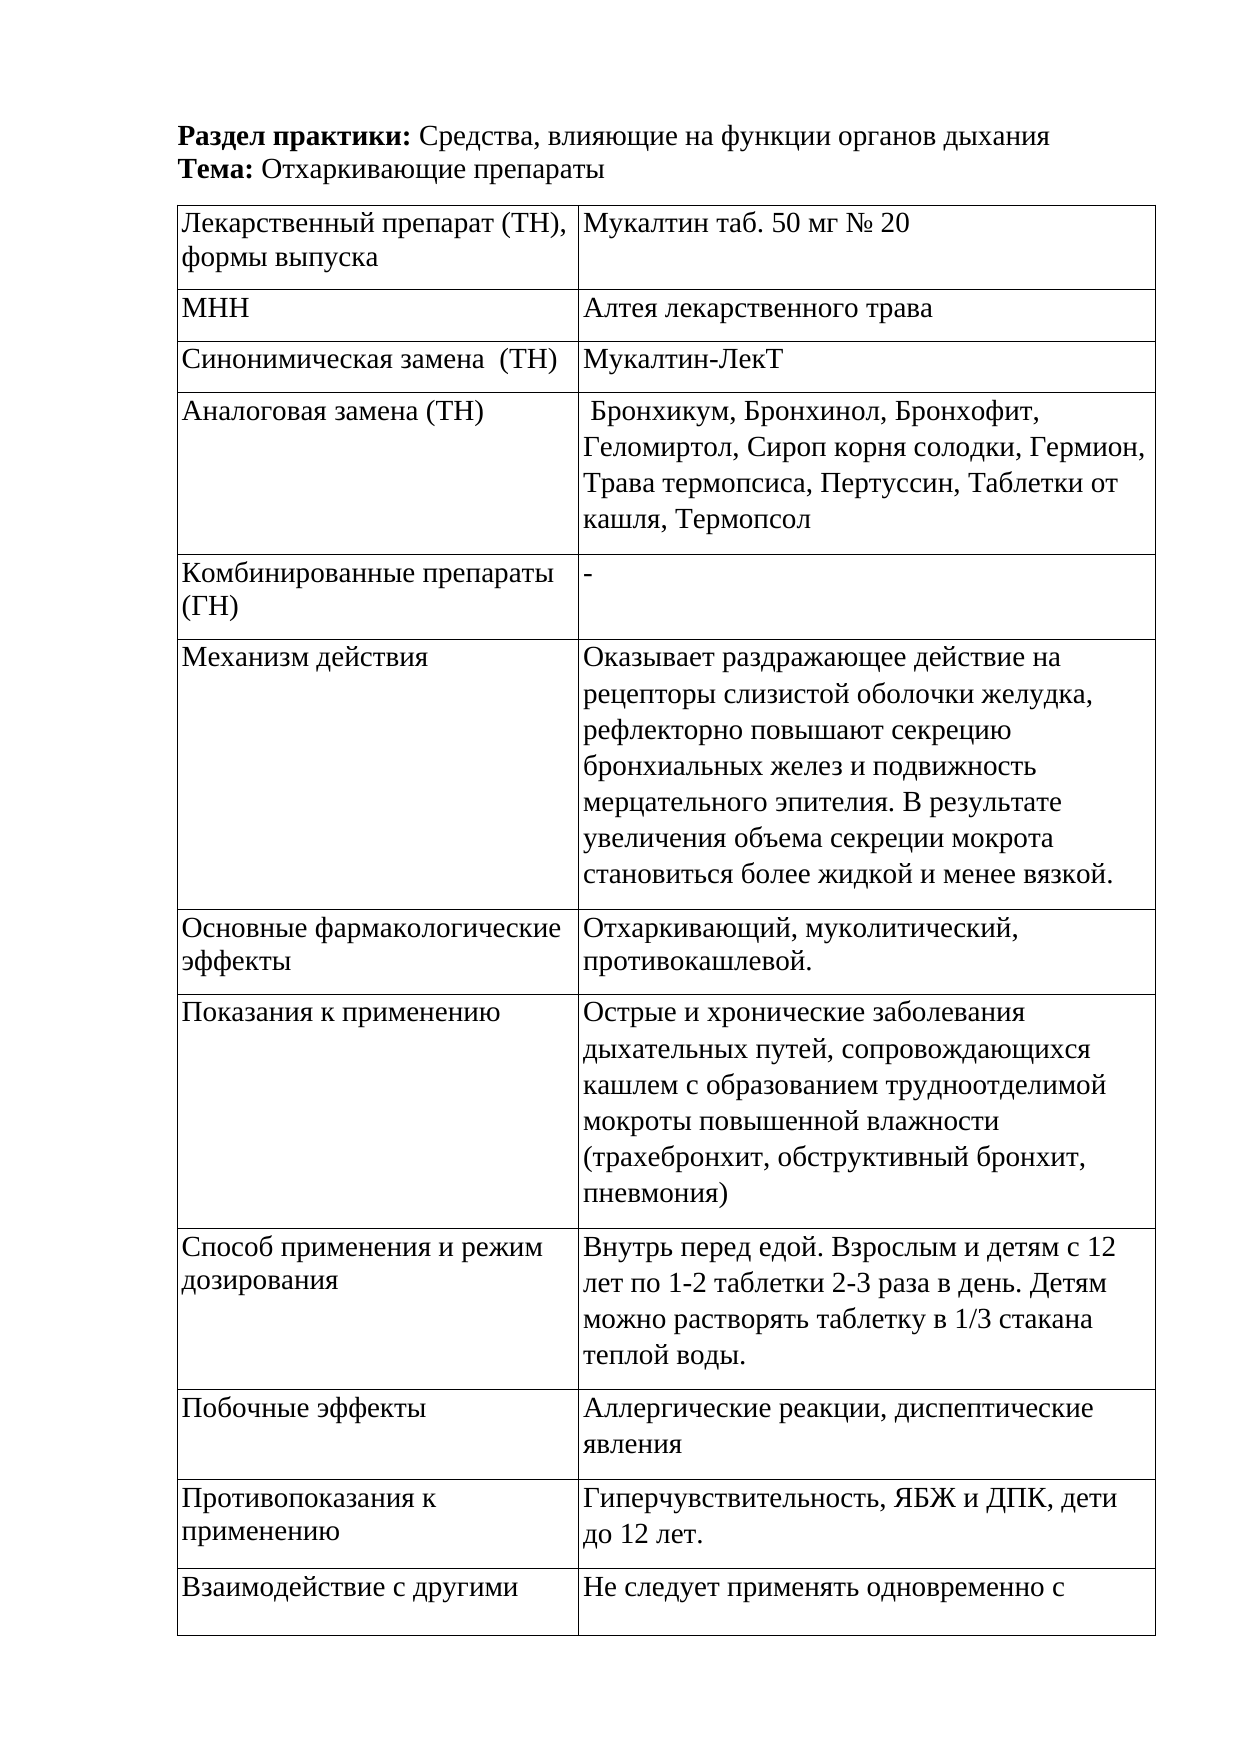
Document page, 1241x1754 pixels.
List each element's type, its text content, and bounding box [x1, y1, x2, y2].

table_cell Алтея лекарственного трава [579, 290, 1155, 341]
table_cell Бронхикум, Бронхинол, Бронхофит, Геломиртол, Сироп корня солодки, Гермион, Трава термопсиса, Пертуссин, Таблетки от кашля, Термопсол [579, 393, 1155, 554]
table_cell Комбинированные препараты (ГН) [178, 555, 578, 638]
text Раздел практики: Средства, влияющие на функции органов дыхания [177, 118, 1152, 152]
table_header Лекарственный препарат (ТН), формы выпуска [178, 206, 578, 289]
table_cell Побочные эффекты [178, 1390, 578, 1479]
table_cell Основные фармакологические эффекты [178, 910, 578, 993]
table_cell Синонимическая замена (ТН) [178, 342, 578, 392]
table_cell Внутрь перед едой. Взрослым и детям с 12 лет по 1-2 таблетки 2-3 раза в день. Детям можно растворять таблетку в 1/3 стакана теплой воды. [579, 1229, 1155, 1389]
table_cell Оказывает раздражающее действие на рецепторы слизистой оболочки желудка, рефлекторно повышают секрецию бронхиальных желез и подвижность мерцательного эпителия. В результате увеличения объема секреции мокрота становиться более жидкой и менее вязкой. [579, 640, 1155, 909]
table_cell - [579, 555, 1155, 638]
table_cell Мукалтин-ЛекТ [579, 342, 1155, 392]
table_cell Способ применения и режим дозирования [178, 1229, 578, 1389]
table_cell МНН [178, 290, 578, 341]
table_cell Острые и хронические заболевания дыхательных путей, сопровождающихся кашлем с образованием трудноотделимой мокроты повышенной влажности (трахебронхит, обструктивный бронхит, пневмония) [579, 995, 1155, 1228]
table_cell Показания к применению [178, 995, 578, 1228]
table_cell Аналоговая замена (ТН) [178, 393, 578, 554]
table_cell Противопоказания к применению [178, 1480, 578, 1568]
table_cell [579, 1569, 1155, 1635]
table_cell Аллергические реакции, диспептические явления [579, 1390, 1155, 1479]
table_cell Отхаркивающий, муколитический, противокашлевой. [579, 910, 1155, 993]
table_cell Механизм действия [178, 640, 578, 909]
table_cell Гиперчувствительность, ЯБЖ и ДПК, дети до 12 лет. [579, 1480, 1155, 1568]
text Тема: Отхаркивающие препараты [177, 152, 1152, 185]
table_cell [178, 1569, 578, 1635]
table_header Мукалтин таб. 50 мг № 20 [579, 206, 1155, 289]
